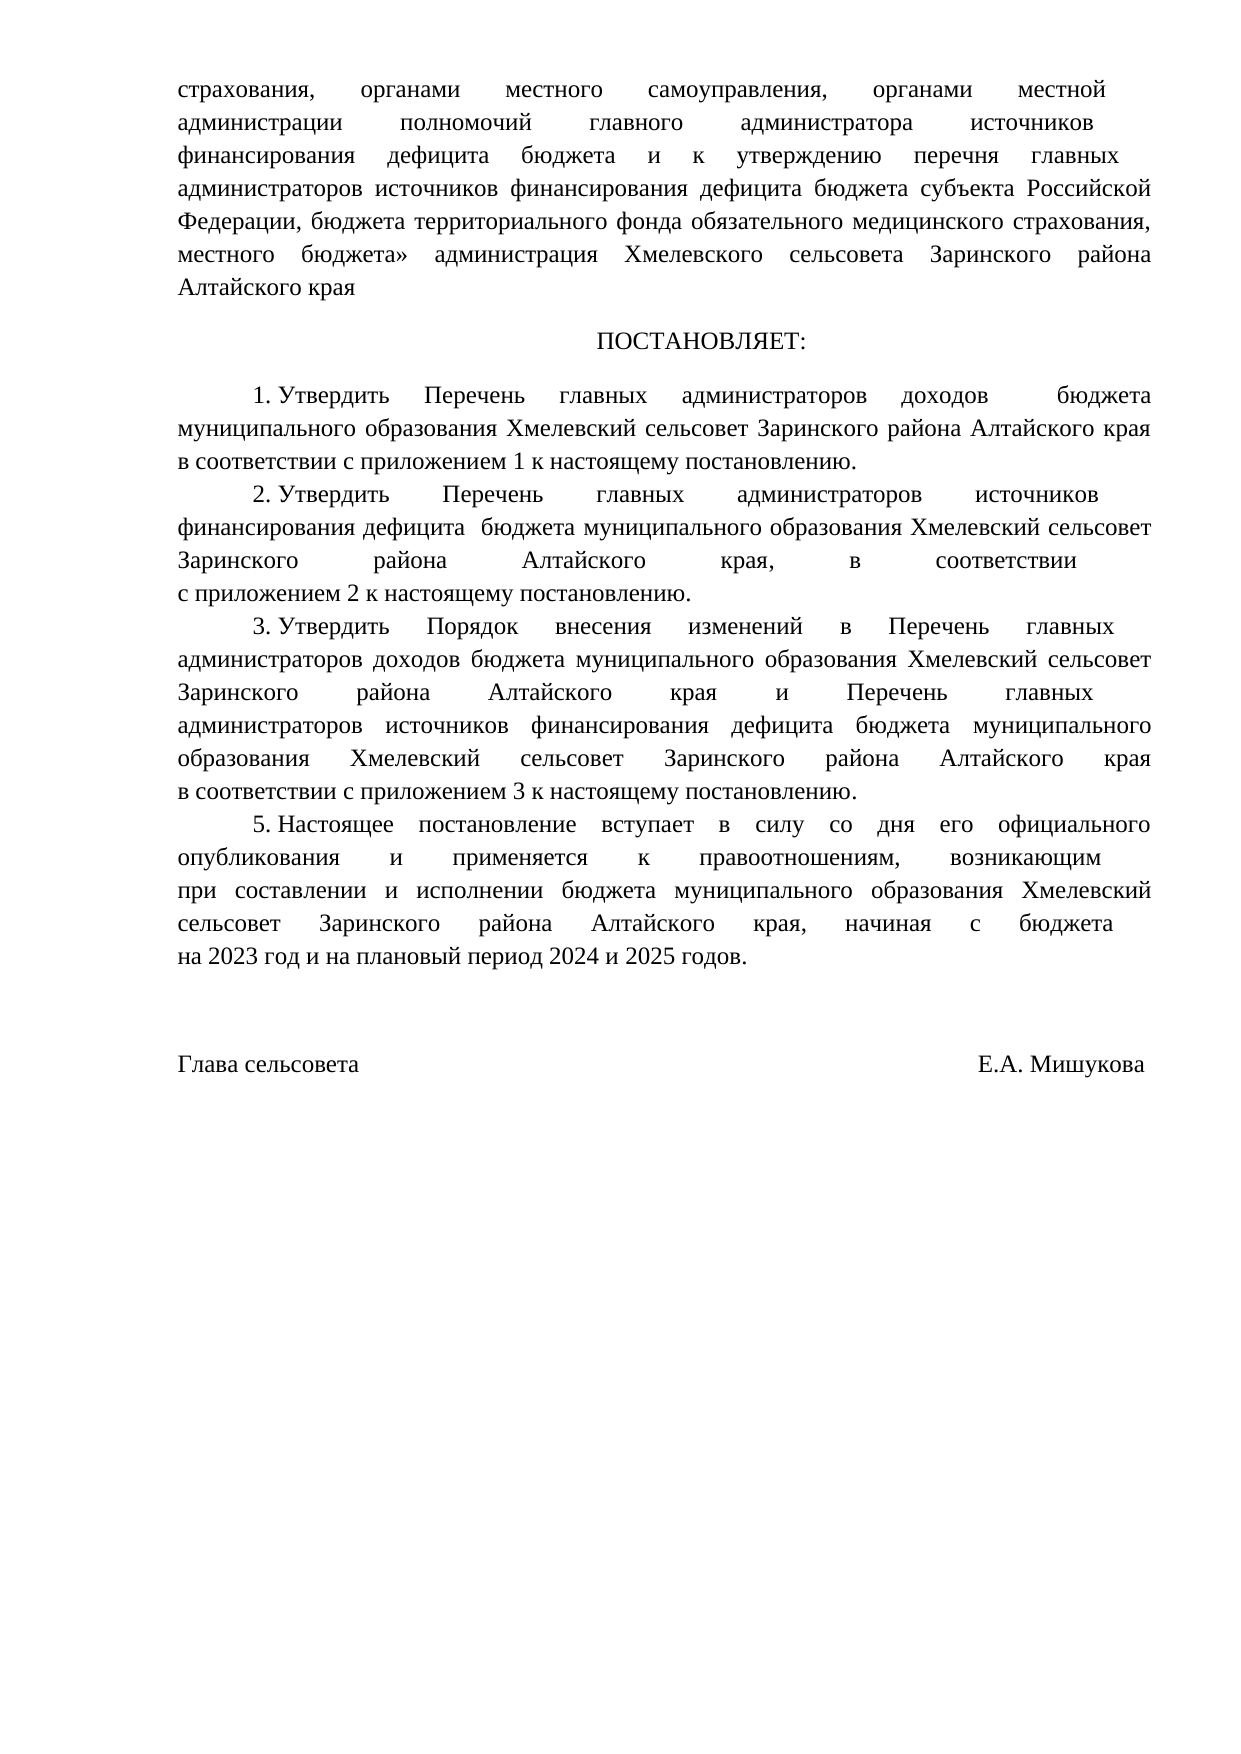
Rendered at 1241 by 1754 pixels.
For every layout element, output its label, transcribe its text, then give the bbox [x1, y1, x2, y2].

text 3. Утвердить Порядок внесения изменений в Перечень главных администраторов доходов бюджета муниципального образования Хмелевский сельсовет Заринского района Алтайского края и Перечень главных администраторов источников финансирования дефицита бюджета муниципального образования Хмелевский сельсовет Заринского района Алтайского края в соответствии с приложением 3 к настоящему постановлению. [177, 611, 1152, 805]
text ПОСТАНОВЛЯЕТ: [177, 326, 1152, 354]
text 1. Утвердить Перечень главных администраторов доходов бюджета муниципального образования Хмелевский сельсовет Заринского района Алтайского края в соответствии с приложением 1 к настоящему постановлению. [177, 380, 1152, 474]
text Глава сельсовета Е.А. Мишукова [177, 1049, 1152, 1077]
text 5. Настоящее постановление вступает в силу со дня его официального опубликования и применяется к правоотношениям, возникающим при составлении и исполнении бюджета муниципального образования Хмелевский сельсовет Заринского района Алтайского края, начиная с бюджета на 2023 год и на плановый период 2024 и 2025 годов. [177, 809, 1152, 970]
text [177, 74, 1152, 301]
text 2. Утвердить Перечень главных администраторов источников финансирования дефицита бюджета муниципального образования Хмелевский сельсовет Заринского района Алтайского края, в соответствии с приложением 2 к настоящему постановлению. [177, 479, 1152, 607]
